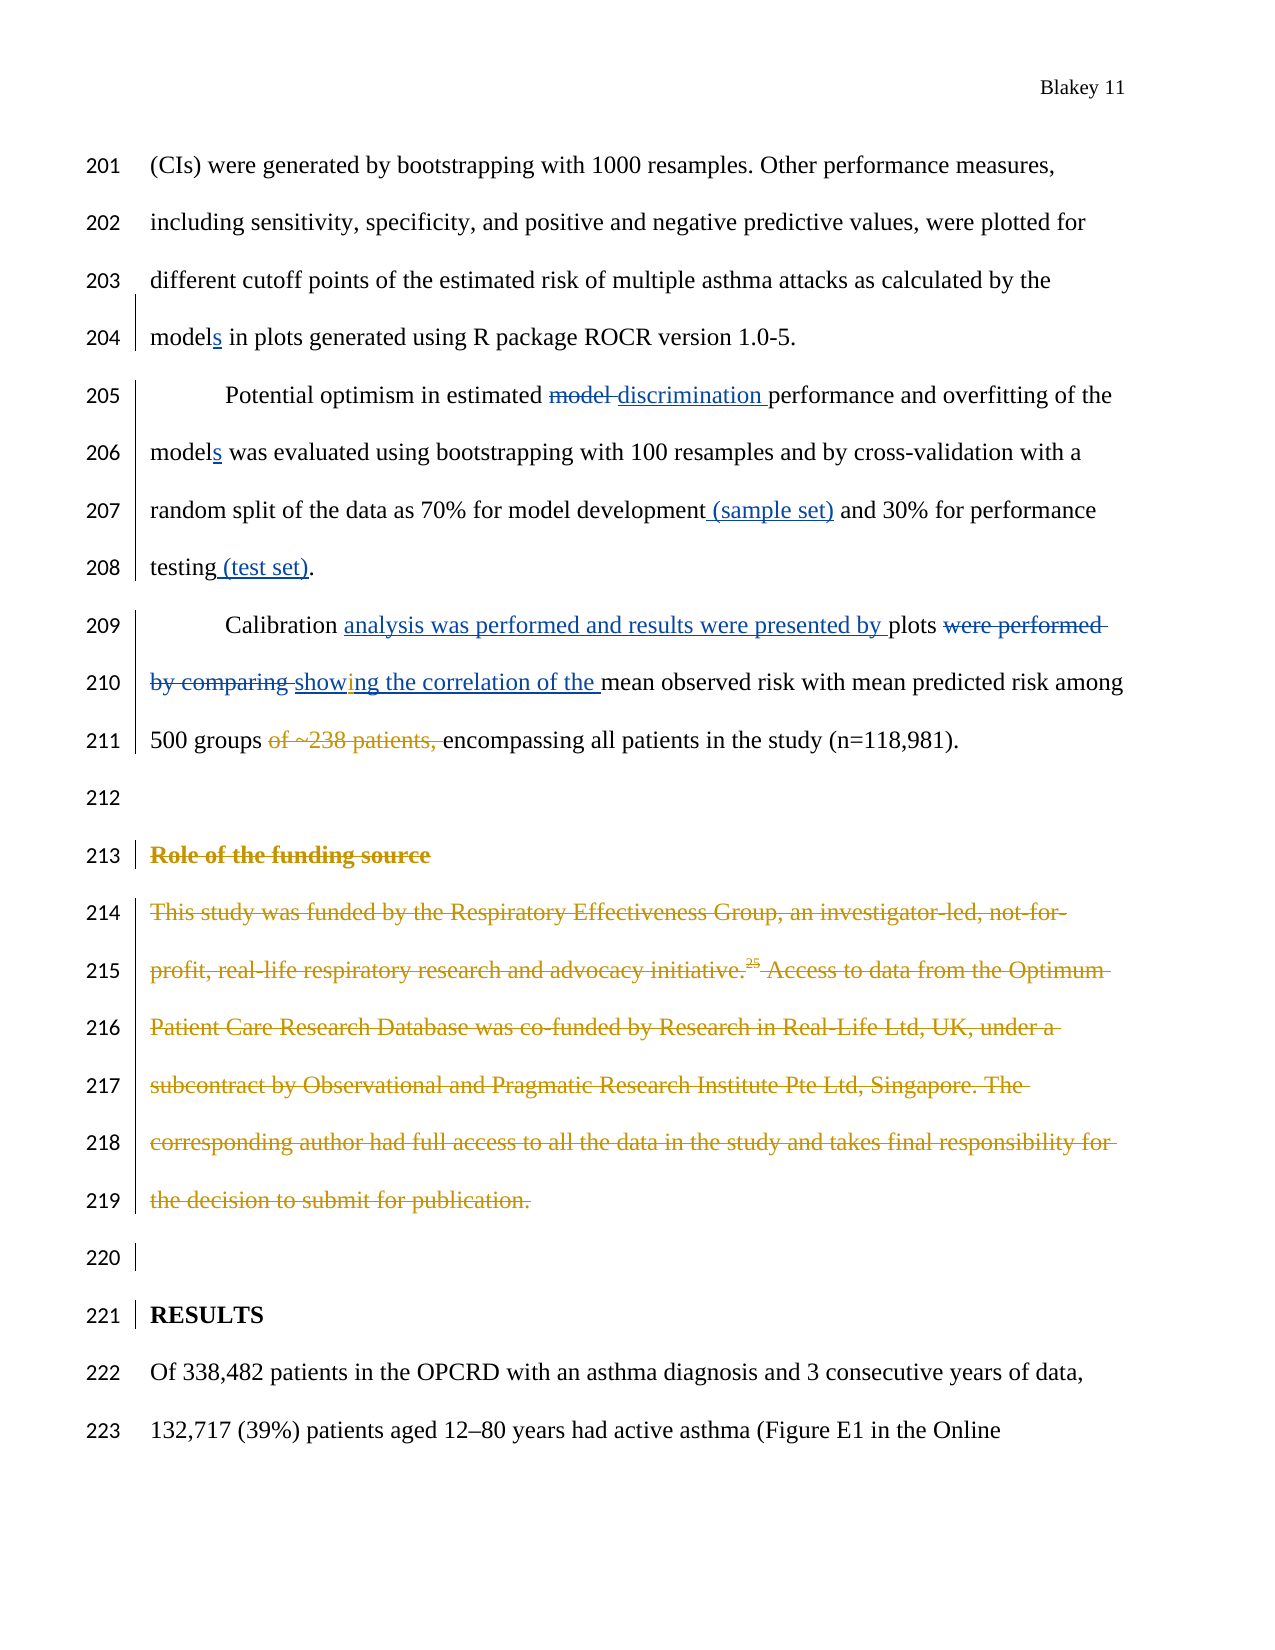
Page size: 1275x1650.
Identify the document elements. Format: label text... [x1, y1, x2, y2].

text Potential optimism in estimated performance and overfitting of the model was evaluated using bootstrapping with 100 resamples and by cross-validation with a random split of the data as 70% for model development and 30% for performance testing. [150, 380, 1125, 581]
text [150, 1357, 1125, 1444]
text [150, 150, 1125, 351]
text Calibration plots mean observed risk with mean predicted risk among 500 groups encompassing all patients in the study (n=118,981). [150, 610, 1125, 754]
text RESULTS [150, 1300, 1125, 1329]
